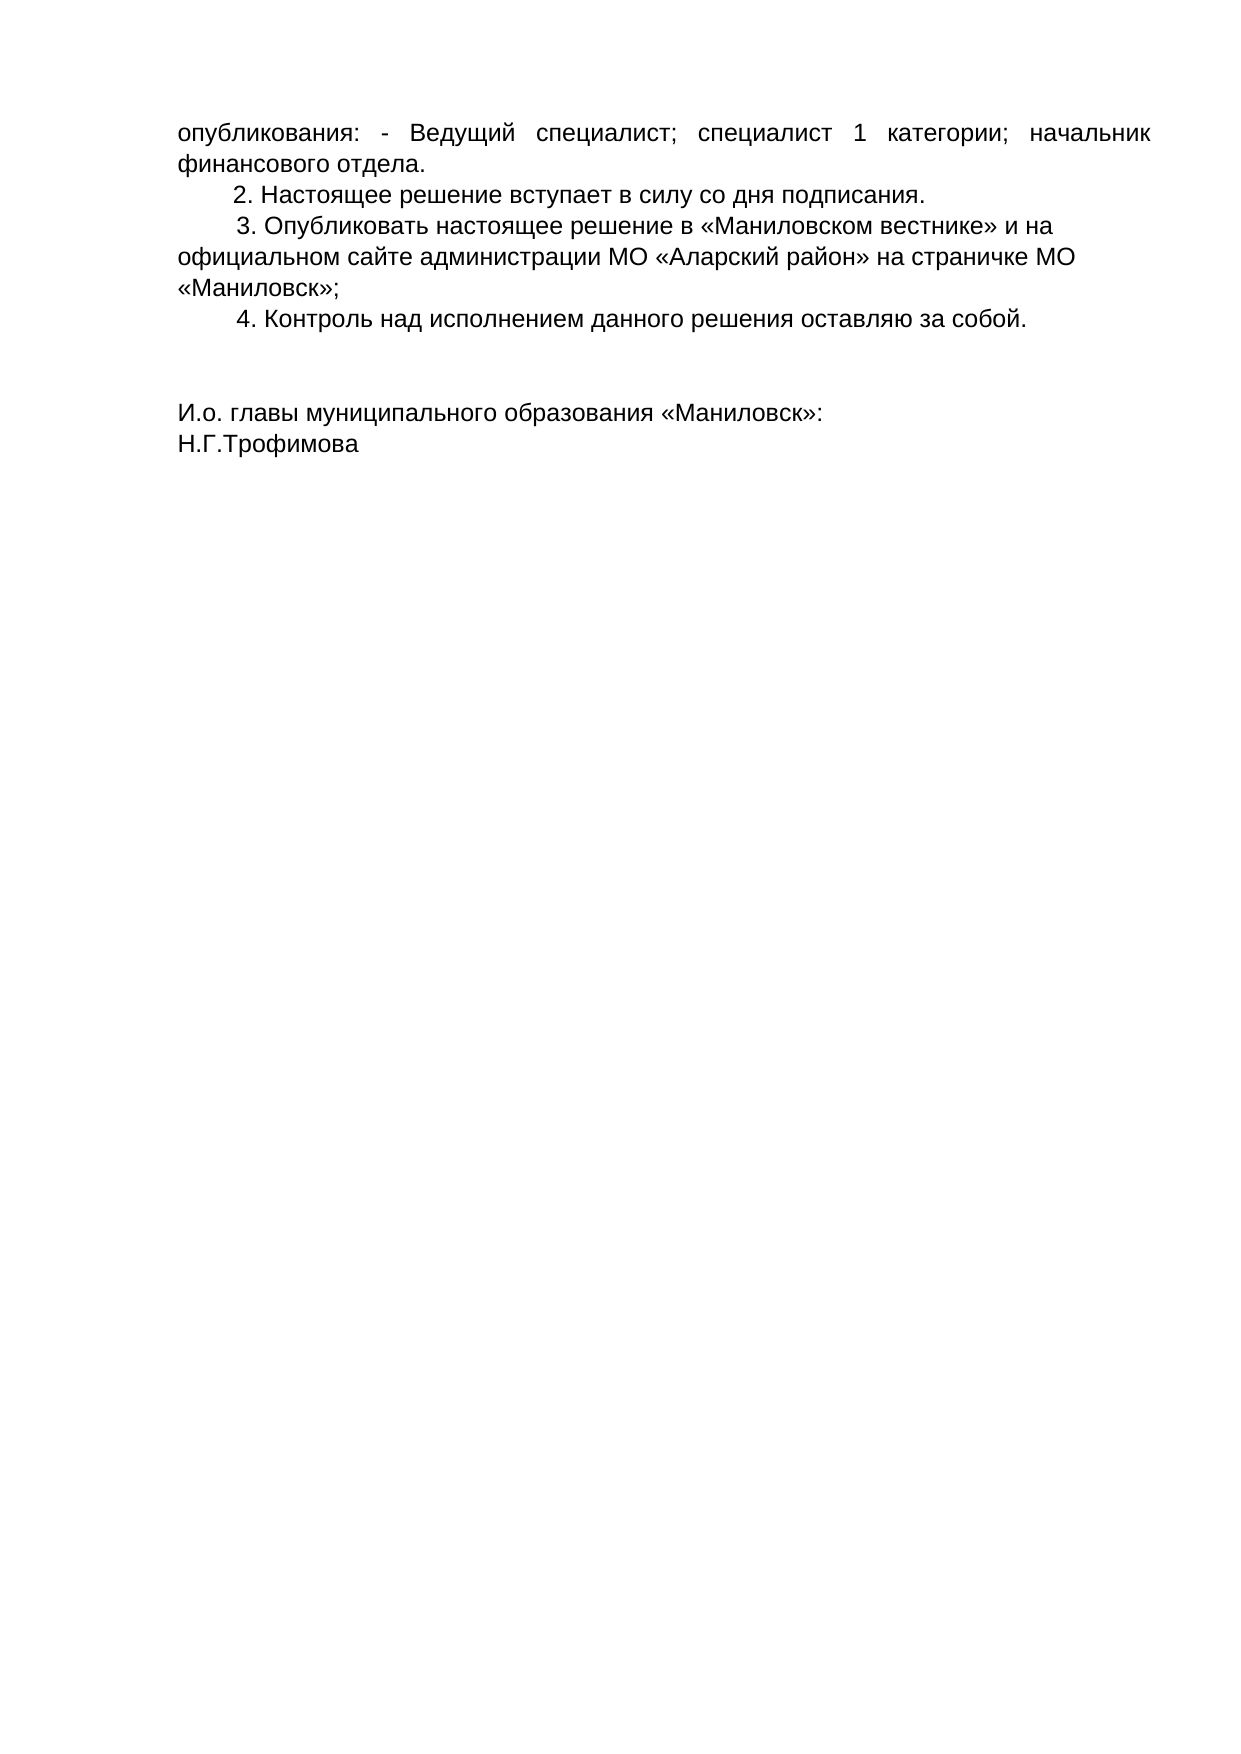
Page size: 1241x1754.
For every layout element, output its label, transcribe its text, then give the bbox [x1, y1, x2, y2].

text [177, 118, 1152, 178]
text И.о. главы муниципального образования «Маниловск»: [177, 397, 1152, 426]
text 3. Опубликовать настоящее решение в «Маниловском вестнике» и на официальном сайте администрации МО «Аларский район» на страничке МО «Маниловск»; [177, 211, 1152, 302]
text 4. Контроль над исполнением данного решения оставляю за собой. [177, 304, 1152, 333]
text Н.Г.Трофимова [177, 428, 1152, 457]
text 2. Настоящее решение вступает в силу со дня подписания. [177, 180, 1152, 209]
